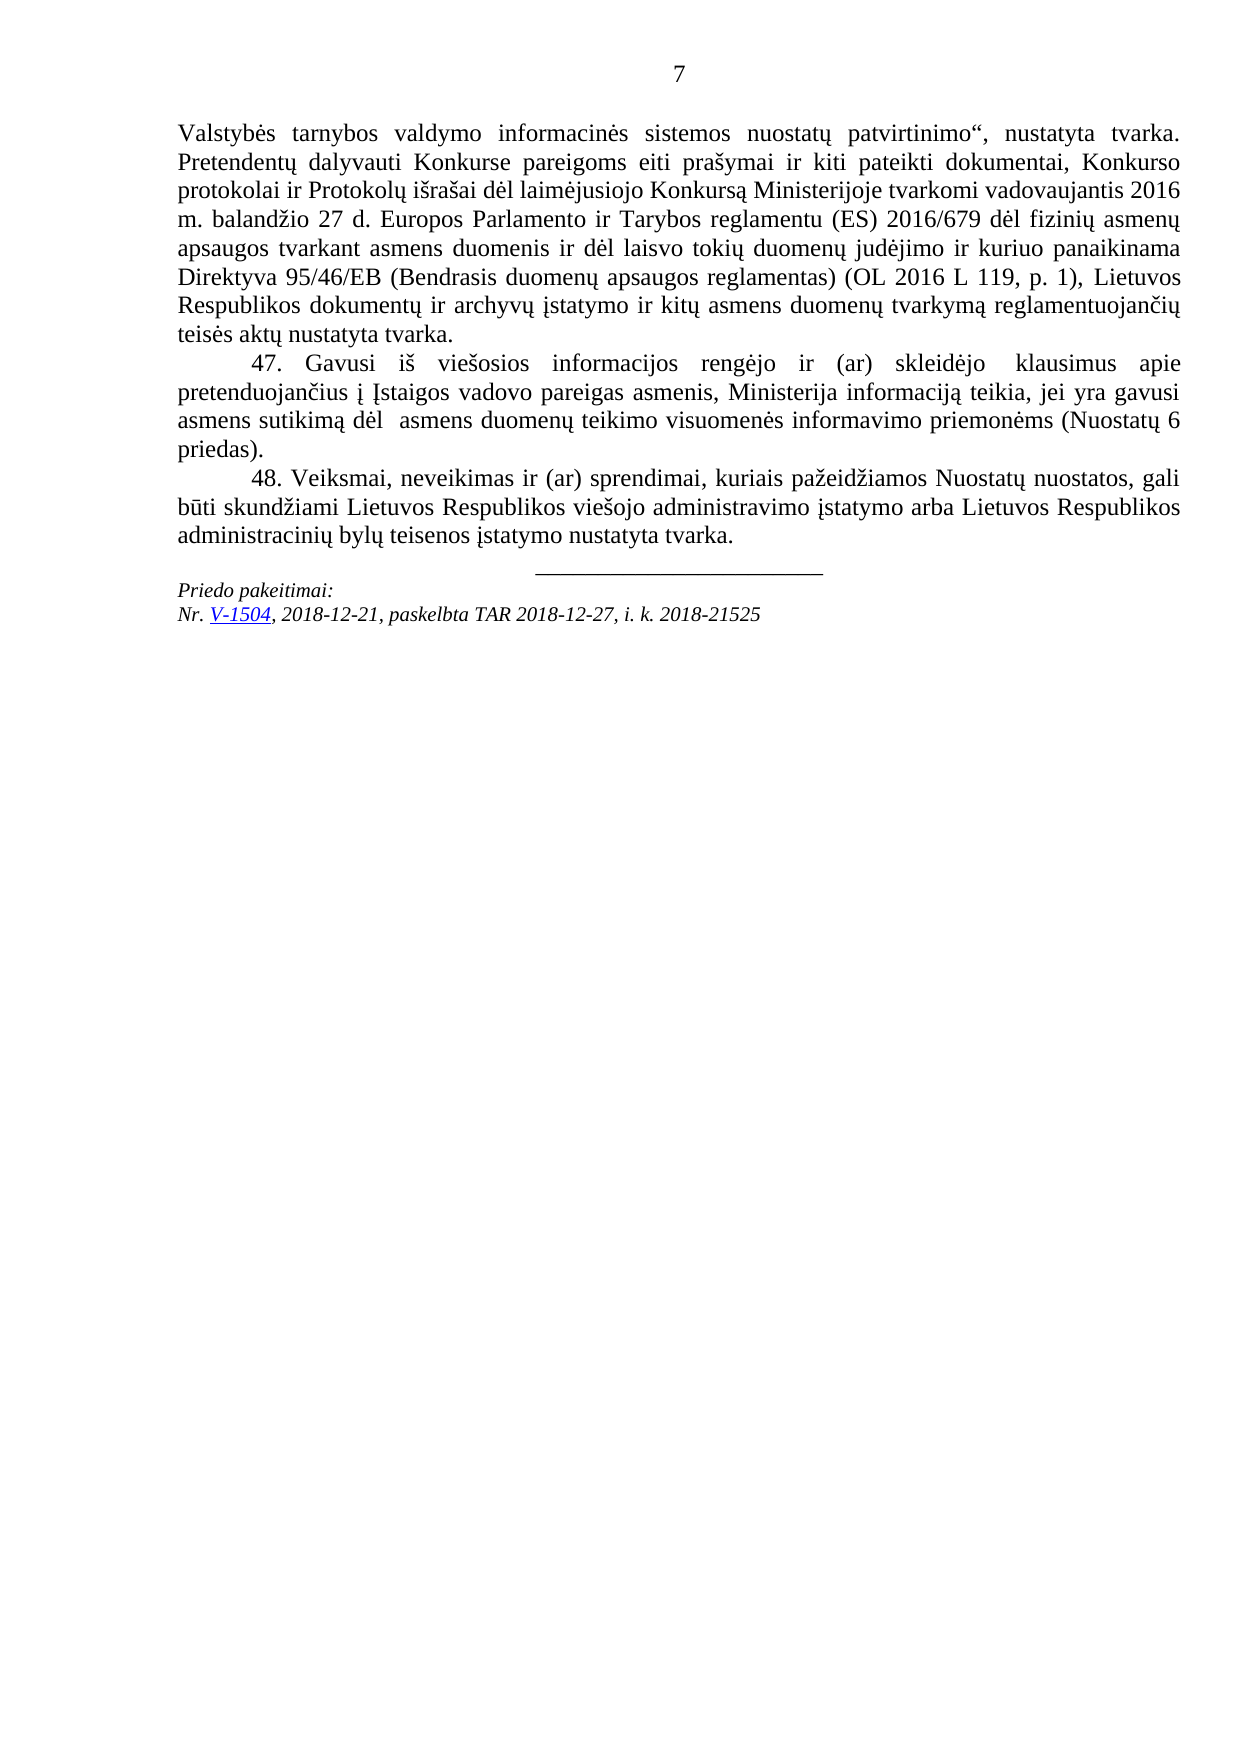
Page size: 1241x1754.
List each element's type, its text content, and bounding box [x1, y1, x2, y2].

text Priedo pakeitimai: [177, 578, 1181, 602]
text 48. Veiksmai, neveikimas ir (ar) sprendimai, kuriais pažeidžiamos Nuostatų nuostatos, gali būti skundžiami Lietuvos Respublikos viešojo administravimo įstatymo arba Lietuvos Respublikos administracinių bylų teisenos įstatymo nustatyta tvarka. [177, 463, 1181, 549]
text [177, 118, 1181, 348]
text 47. Gavusi iš viešosios informacijos rengėjo ir (ar) skleidėjo klausimus apie pretenduojančius į Įstaigos vadovo pareigas asmenis, Ministerija informaciją teikia, jei yra gavusi asmens sutikimą dėl asmens duomenų teikimo visuomenės informavimo priemonėms (Nuostatų 6 priedas). [177, 348, 1181, 463]
text _______________________ [177, 549, 1181, 578]
text Nr. V-1504, 2018-12-21, paskelbta TAR 2018-12-27, i. k. 2018-21525 [177, 602, 1181, 626]
